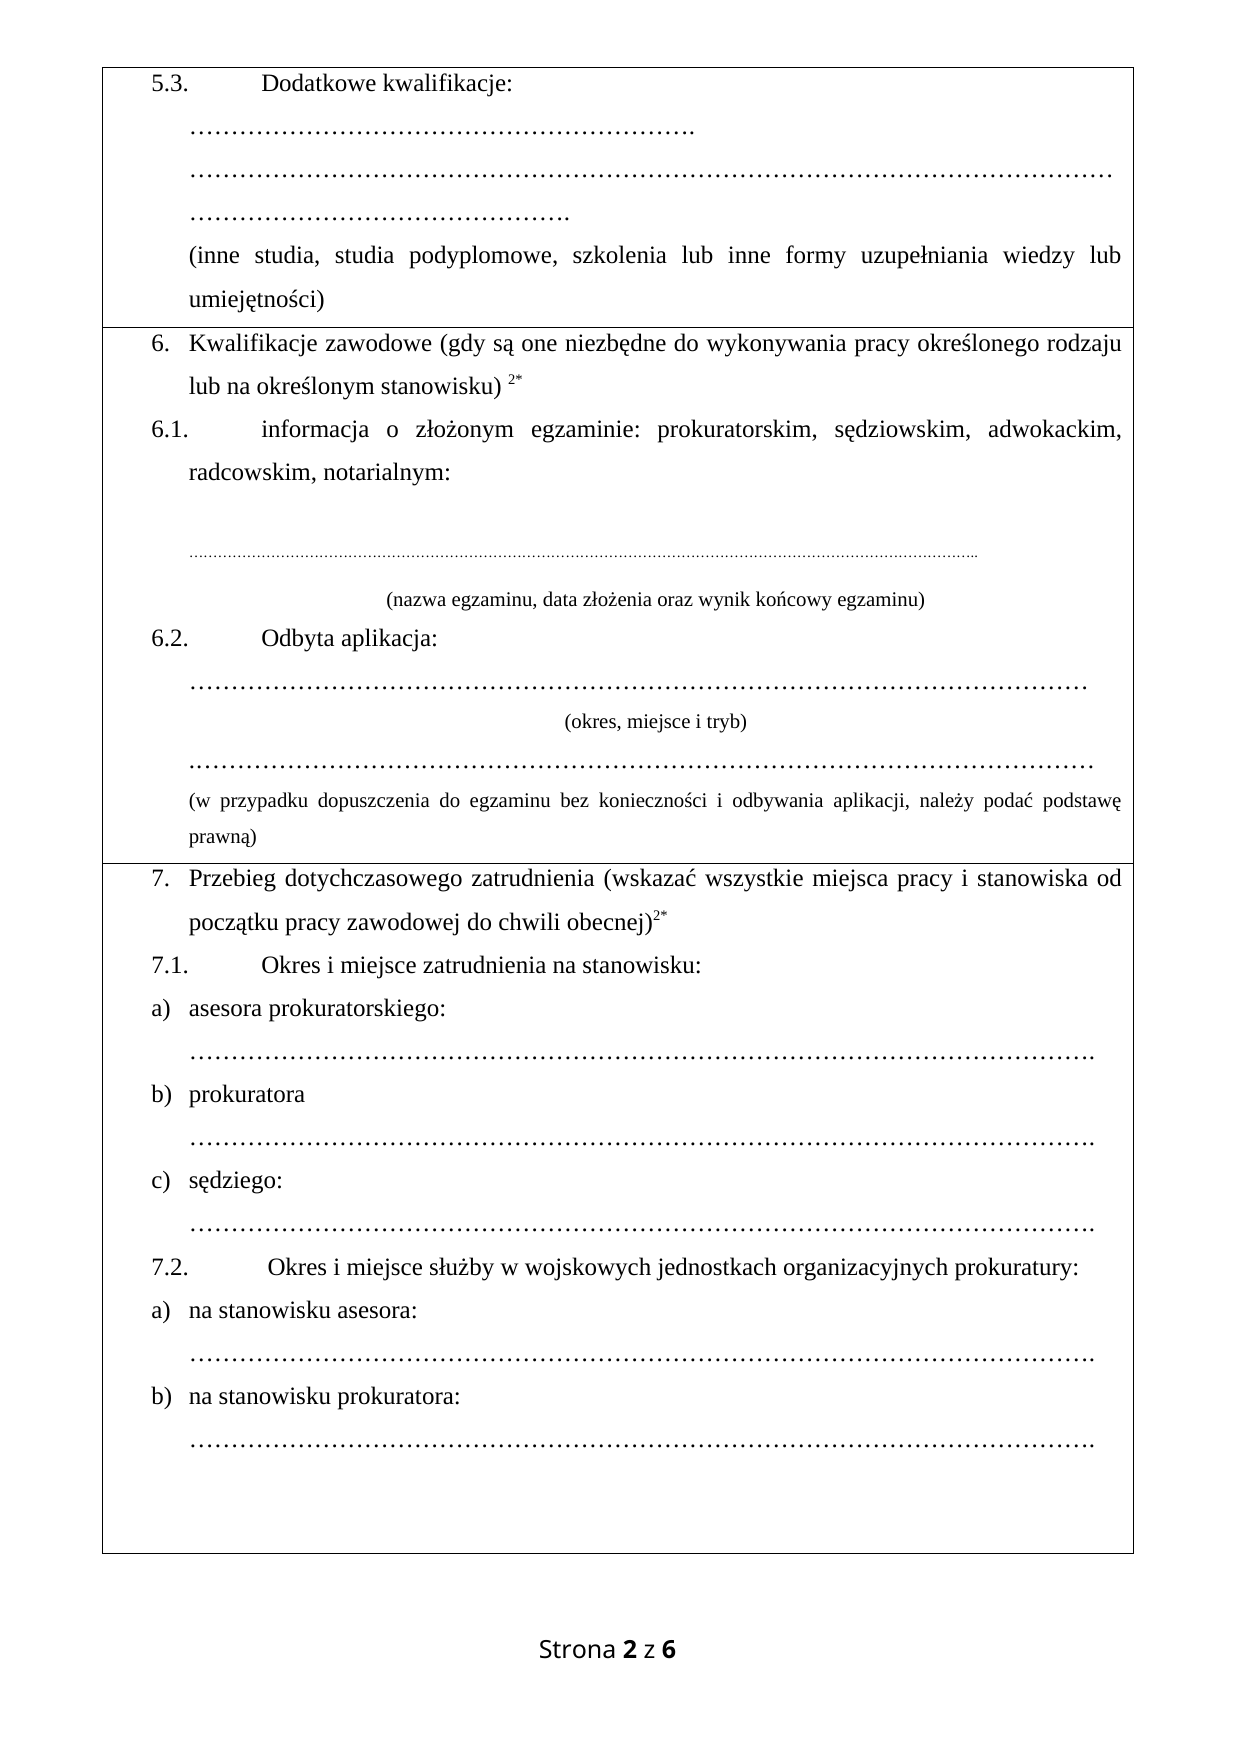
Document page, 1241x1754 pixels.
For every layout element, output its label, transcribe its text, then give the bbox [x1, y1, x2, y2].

table_cell Kwalifikacje zawodowe (gdy są one niezbędne do wykonywania pracy określonego rodzaju lub na określonym stanowisku) 2* informacja o złożonym egzaminie: prokuratorskim, sędziowskim, adwokackim, radcowskim, notarialnym: ……………………………………………………………………………………………………………………………………………….. (nazwa egzaminu, data złożenia oraz wynik końcowy egzaminu) Odbyta aplikacja: ……………………………………………………………………………………………… (okres, miejsce i tryb) .……………………………………………………………………………………………… (w przypadku dopuszczenia do egzaminu bez konieczności i odbywania aplikacji, należy podać podstawę prawną) [103, 328, 1133, 862]
table_header Dodatkowe kwalifikacje: …………………………………………………….…………………………………………………………………………………………………………………………………………. (inne studia, studia podyplomowe, szkolenia lub inne formy uzupełniania wiedzy lub umiejętności) [103, 68, 1133, 327]
table_cell Przebieg dotychczasowego zatrudnienia (wskazać wszystkie miejsca pracy i stanowiska od początku pracy zawodowej do chwili obecnej)2* Okres i miejsce zatrudnienia na stanowisku: asesora prokuratorskiego: ………………………………………………………………………………………………. prokuratora ………………………………………………………………………………………………. sędziego: ………………………………………………………………………………………………. Okres i miejsce służby w wojskowych jednostkach organizacyjnych prokuratury: na stanowisku asesora: ………………………………………………………………………………………………. na stanowisku prokuratora: ………………………………………………………………………………………………. [103, 864, 1133, 1553]
